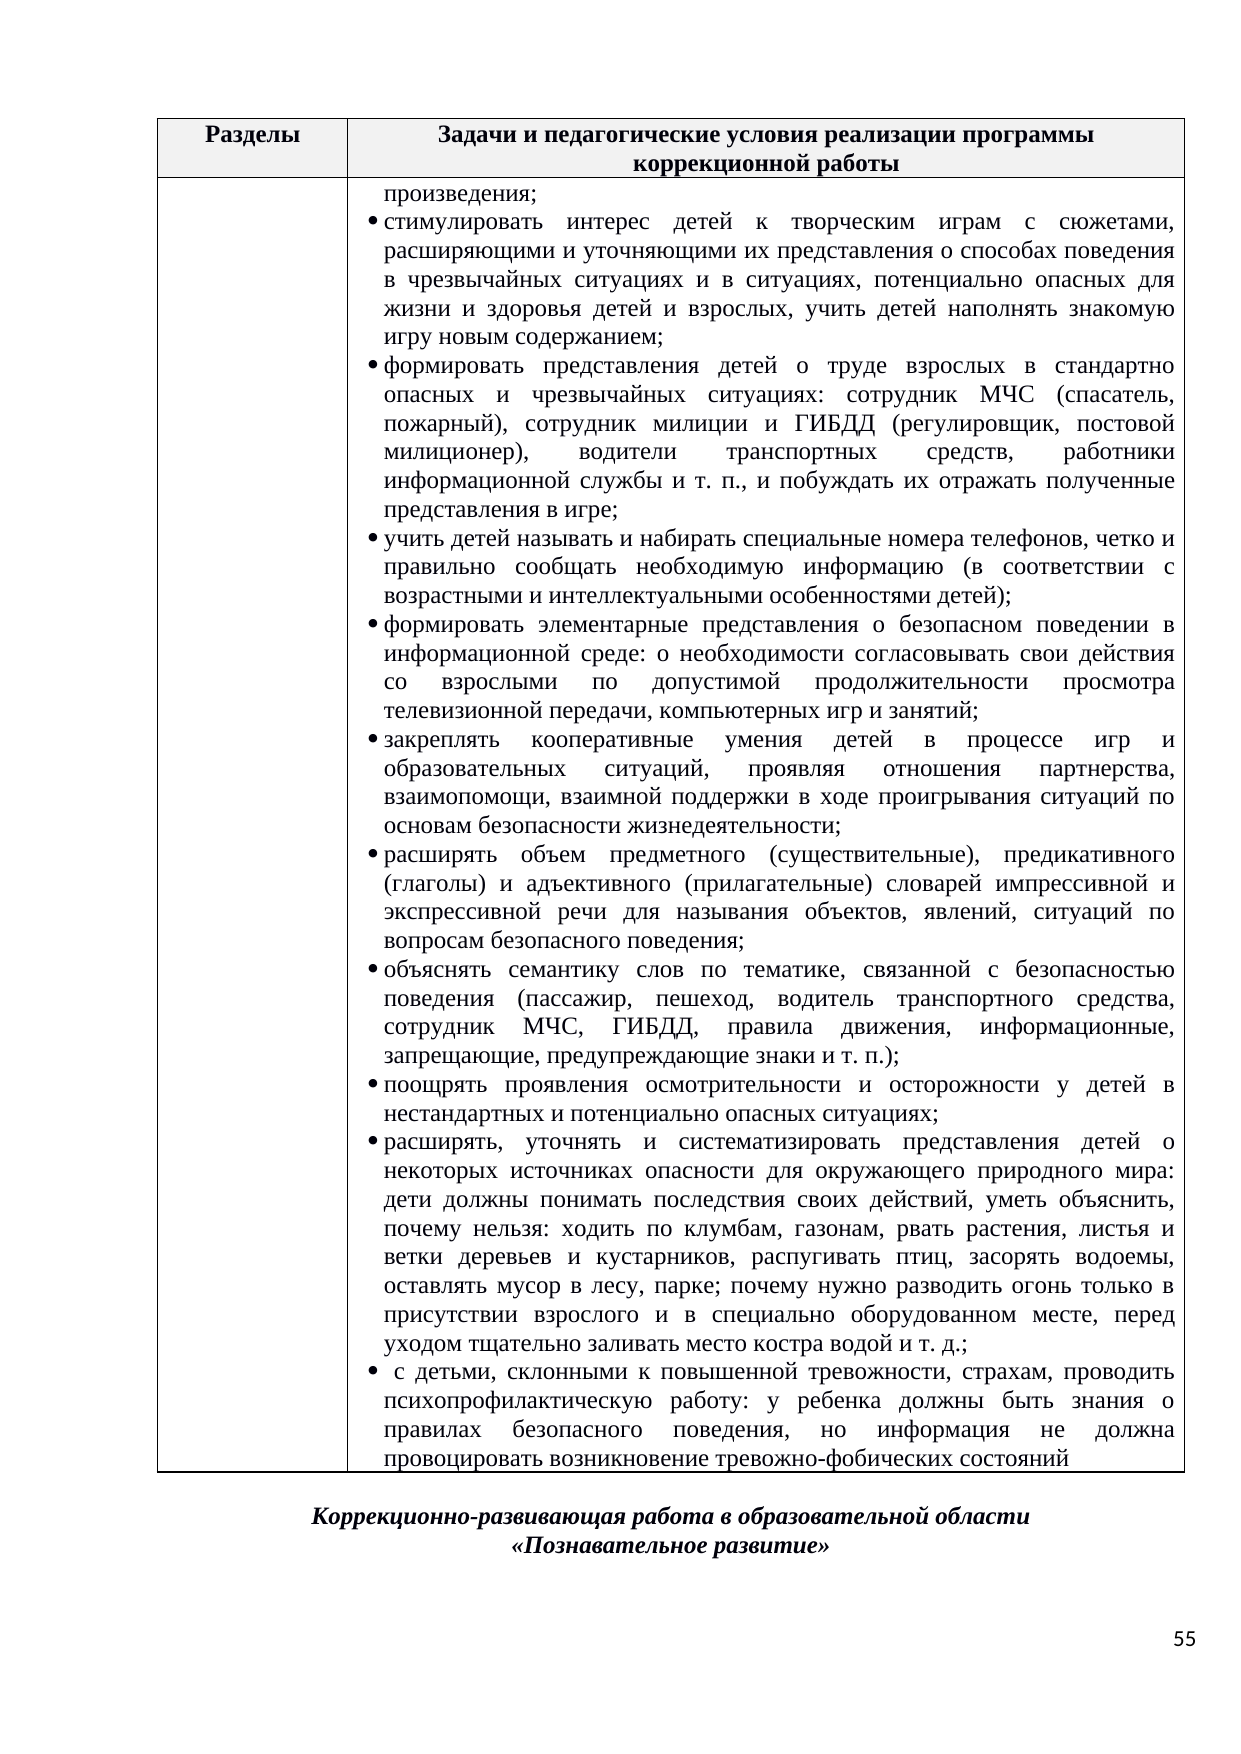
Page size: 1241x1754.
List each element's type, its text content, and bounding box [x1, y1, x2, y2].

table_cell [348, 178, 1184, 1471]
text Коррекционно-развивающая работа в образовательной области [148, 1501, 1196, 1530]
table_header Задачи и педагогические условия реализации программы коррекционной работы [348, 119, 1184, 177]
table_header Разделы [158, 119, 347, 177]
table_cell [158, 178, 347, 1471]
text «Познавательное развитие» [148, 1530, 1196, 1559]
